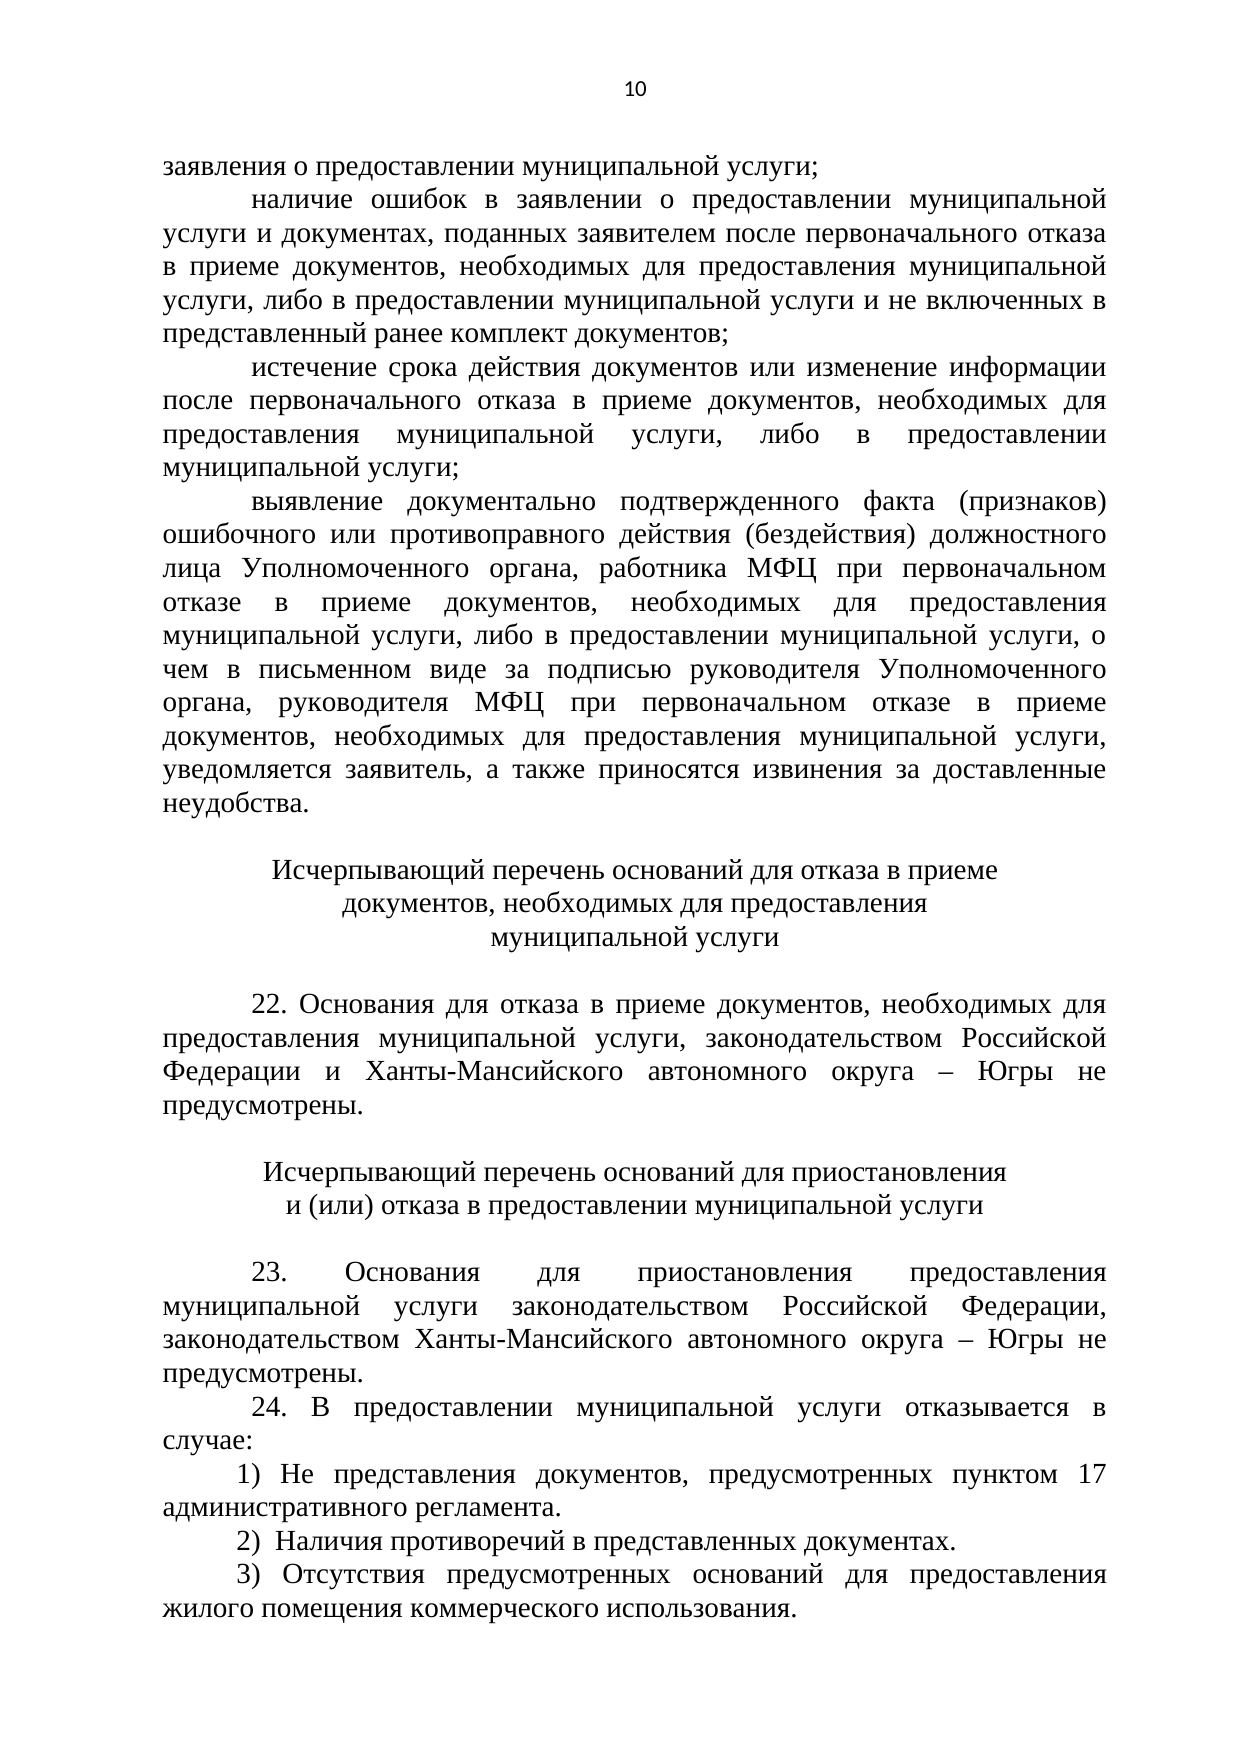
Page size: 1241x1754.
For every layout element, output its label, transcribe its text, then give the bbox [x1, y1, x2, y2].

text документов, необходимых для предоставления [162, 886, 1107, 919]
text выявление документально подтвержденного факта (признаков) ошибочного или противоправного действия (бездействия) должностного лица Уполномоченного органа, работника МФЦ при первоначальном отказе в приеме документов, необходимых для предоставления муниципальной услуги, либо в предоставлении муниципальной услуги, о чем в письменном виде за подписью руководителя Уполномоченного органа, руководителя МФЦ при первоначальном отказе в приеме документов, необходимых для предоставления муниципальной услуги, уведомляется заявитель, а также приносятся извинения за доставленные неудобства. [162, 483, 1107, 818]
text 24. В предоставлении муниципальной услуги отказывается в случае: [162, 1389, 1107, 1456]
text и (или) отказа в предоставлении муниципальной услуги [162, 1187, 1107, 1221]
text 1) Не представления документов, предусмотренных пунктом 17 административного регламента. [162, 1456, 1107, 1523]
text Исчерпывающий перечень оснований для приостановления [162, 1154, 1107, 1187]
text 2) Наличия противоречий в представленных документах. [162, 1523, 1107, 1556]
text наличие ошибок в заявлении о предоставлении муниципальной услуги и документах, поданных заявителем после первоначального отказа в приеме документов, необходимых для предоставления муниципальной услуги, либо в предоставлении муниципальной услуги и не включенных в представленный ранее комплект документов; [162, 181, 1107, 349]
text 23. Основания для приостановления предоставления муниципальной услуги законодательством Российской Федерации, законодательством Ханты-Мансийского автономного округа – Югры не предусмотрены. [162, 1254, 1107, 1389]
text 22. Основания для отказа в приеме документов, необходимых для предоставления муниципальной услуги, законодательством Российской Федерации и Ханты-Мансийского автономного округа – Югры не предусмотрены. [162, 986, 1107, 1120]
text муниципальной услуги [162, 919, 1107, 953]
text Исчерпывающий перечень оснований для отказа в приеме [162, 852, 1107, 886]
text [162, 148, 1107, 181]
text 3) Отсутствия предусмотренных оснований для предоставления жилого помещения коммерческого использования. [162, 1556, 1107, 1623]
text истечение срока действия документов или изменение информации после первоначального отказа в приеме документов, необходимых для предоставления муниципальной услуги, либо в предоставлении муниципальной услуги; [162, 349, 1107, 483]
